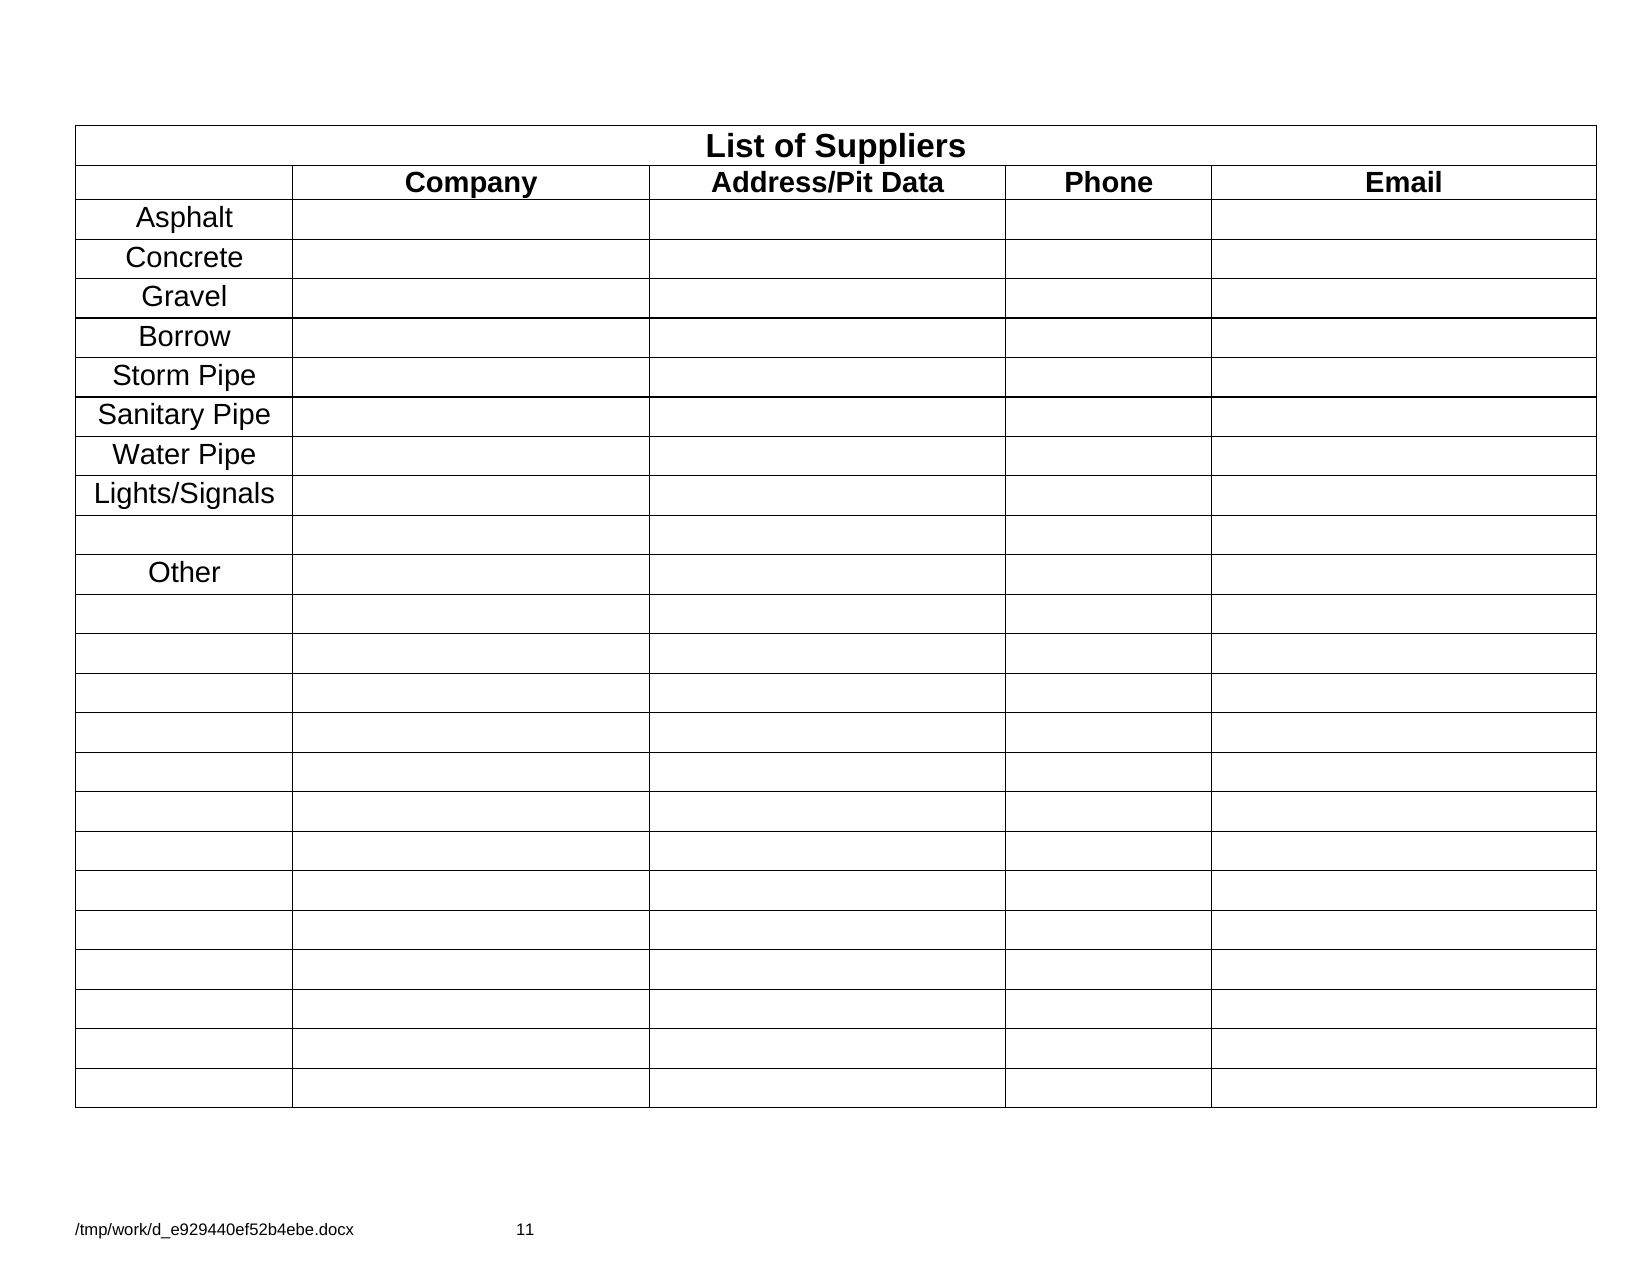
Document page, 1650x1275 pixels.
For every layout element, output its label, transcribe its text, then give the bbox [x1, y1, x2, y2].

table_cell [76, 950, 292, 989]
table_cell [293, 753, 649, 791]
table_cell [1212, 871, 1596, 910]
table_cell [650, 398, 1005, 436]
table_cell [1006, 200, 1211, 238]
table_cell Water Pipe [76, 437, 292, 475]
table_cell [1212, 200, 1596, 238]
table_cell [1212, 832, 1596, 870]
table_cell [293, 832, 649, 870]
table_cell [293, 437, 649, 475]
table_cell [293, 555, 649, 594]
table_cell [1006, 516, 1211, 554]
table_cell [650, 674, 1005, 712]
table_cell [293, 634, 649, 673]
table_cell [76, 713, 292, 752]
table_cell [1006, 358, 1211, 396]
table_cell [1212, 516, 1596, 554]
table_cell [650, 950, 1005, 989]
table_cell [1006, 555, 1211, 594]
table_cell [1006, 990, 1211, 1028]
table_cell Phone [1006, 166, 1211, 199]
table_cell [293, 358, 649, 396]
table_cell [76, 871, 292, 910]
table_cell [293, 240, 649, 278]
table_cell [1006, 319, 1211, 357]
table_cell [1006, 1069, 1211, 1107]
table_cell [650, 200, 1005, 238]
table_cell [76, 516, 292, 554]
table_cell [1212, 437, 1596, 475]
table_cell Asphalt [76, 200, 292, 238]
table_cell [76, 990, 292, 1028]
table_cell [1212, 950, 1596, 989]
table_cell [76, 911, 292, 949]
table_cell [650, 555, 1005, 594]
table_cell [76, 634, 292, 673]
table_cell [1006, 832, 1211, 870]
table_cell [1006, 911, 1211, 949]
table_cell [1006, 437, 1211, 475]
table_cell Email [1212, 166, 1596, 199]
table_cell [1212, 753, 1596, 791]
table_cell [650, 319, 1005, 357]
table_cell [1006, 871, 1211, 910]
table_cell [1212, 990, 1596, 1028]
table_cell Concrete [76, 240, 292, 278]
table_cell Gravel [76, 279, 292, 317]
table_cell [1212, 792, 1596, 831]
table_cell [1006, 753, 1211, 791]
table_cell Address/Pit Data [650, 166, 1005, 199]
table_cell [293, 871, 649, 910]
table_cell [1006, 674, 1211, 712]
table_cell [1006, 792, 1211, 831]
table_cell [293, 595, 649, 633]
table_cell [1212, 279, 1596, 317]
table_cell [650, 753, 1005, 791]
table_cell [650, 911, 1005, 949]
table_cell [1212, 358, 1596, 396]
table_cell [650, 832, 1005, 870]
table_cell Borrow [76, 319, 292, 357]
table_cell [650, 1069, 1005, 1107]
table_cell [76, 792, 292, 831]
table_cell Company [293, 166, 649, 199]
table_cell Sanitary Pipe [76, 398, 292, 436]
table_cell Lights/Signals [76, 476, 292, 515]
table_cell [1212, 1069, 1596, 1107]
table_cell [76, 832, 292, 870]
table_cell [1006, 1029, 1211, 1068]
table_cell [76, 1069, 292, 1107]
table_cell [1212, 674, 1596, 712]
table_cell [1212, 713, 1596, 752]
table_cell [293, 279, 649, 317]
table_cell [1006, 279, 1211, 317]
table_cell [1006, 634, 1211, 673]
table_cell [650, 240, 1005, 278]
table_cell [1212, 555, 1596, 594]
table_cell [1212, 398, 1596, 436]
table_cell [650, 476, 1005, 515]
table_cell [293, 990, 649, 1028]
table_cell [293, 1069, 649, 1107]
table_cell [1006, 398, 1211, 436]
table_cell [650, 516, 1005, 554]
table_cell [76, 166, 292, 199]
table_cell [1006, 476, 1211, 515]
table_cell [650, 437, 1005, 475]
table_cell [293, 792, 649, 831]
table_cell [1212, 911, 1596, 949]
table_cell [1212, 319, 1596, 357]
table_cell [650, 990, 1005, 1028]
table_cell [650, 1029, 1005, 1068]
table_cell [1212, 240, 1596, 278]
table_cell [650, 792, 1005, 831]
table_cell [650, 279, 1005, 317]
table_cell [1006, 240, 1211, 278]
table_cell [650, 713, 1005, 752]
table_cell [293, 674, 649, 712]
table_cell [293, 713, 649, 752]
table_cell [293, 200, 649, 238]
table_cell [1212, 634, 1596, 673]
table_cell [76, 1029, 292, 1068]
table_cell [1006, 713, 1211, 752]
table_cell [1212, 476, 1596, 515]
table_cell [76, 674, 292, 712]
table_cell [293, 950, 649, 989]
table_cell [293, 911, 649, 949]
table_cell Storm Pipe [76, 358, 292, 396]
table_cell [650, 871, 1005, 910]
table_cell [293, 476, 649, 515]
table_cell [650, 595, 1005, 633]
table_cell [76, 753, 292, 791]
table_cell [1006, 595, 1211, 633]
table_cell Other [76, 555, 292, 594]
table_cell [650, 358, 1005, 396]
table_cell [650, 634, 1005, 673]
table_cell [76, 595, 292, 633]
table_cell [293, 516, 649, 554]
table_cell [1006, 950, 1211, 989]
table_cell [293, 319, 649, 357]
table_cell [1212, 1029, 1596, 1068]
table_cell [293, 398, 649, 436]
table_cell [1212, 595, 1596, 633]
table_cell [293, 1029, 649, 1068]
table_cell List of Suppliers [76, 126, 1596, 164]
